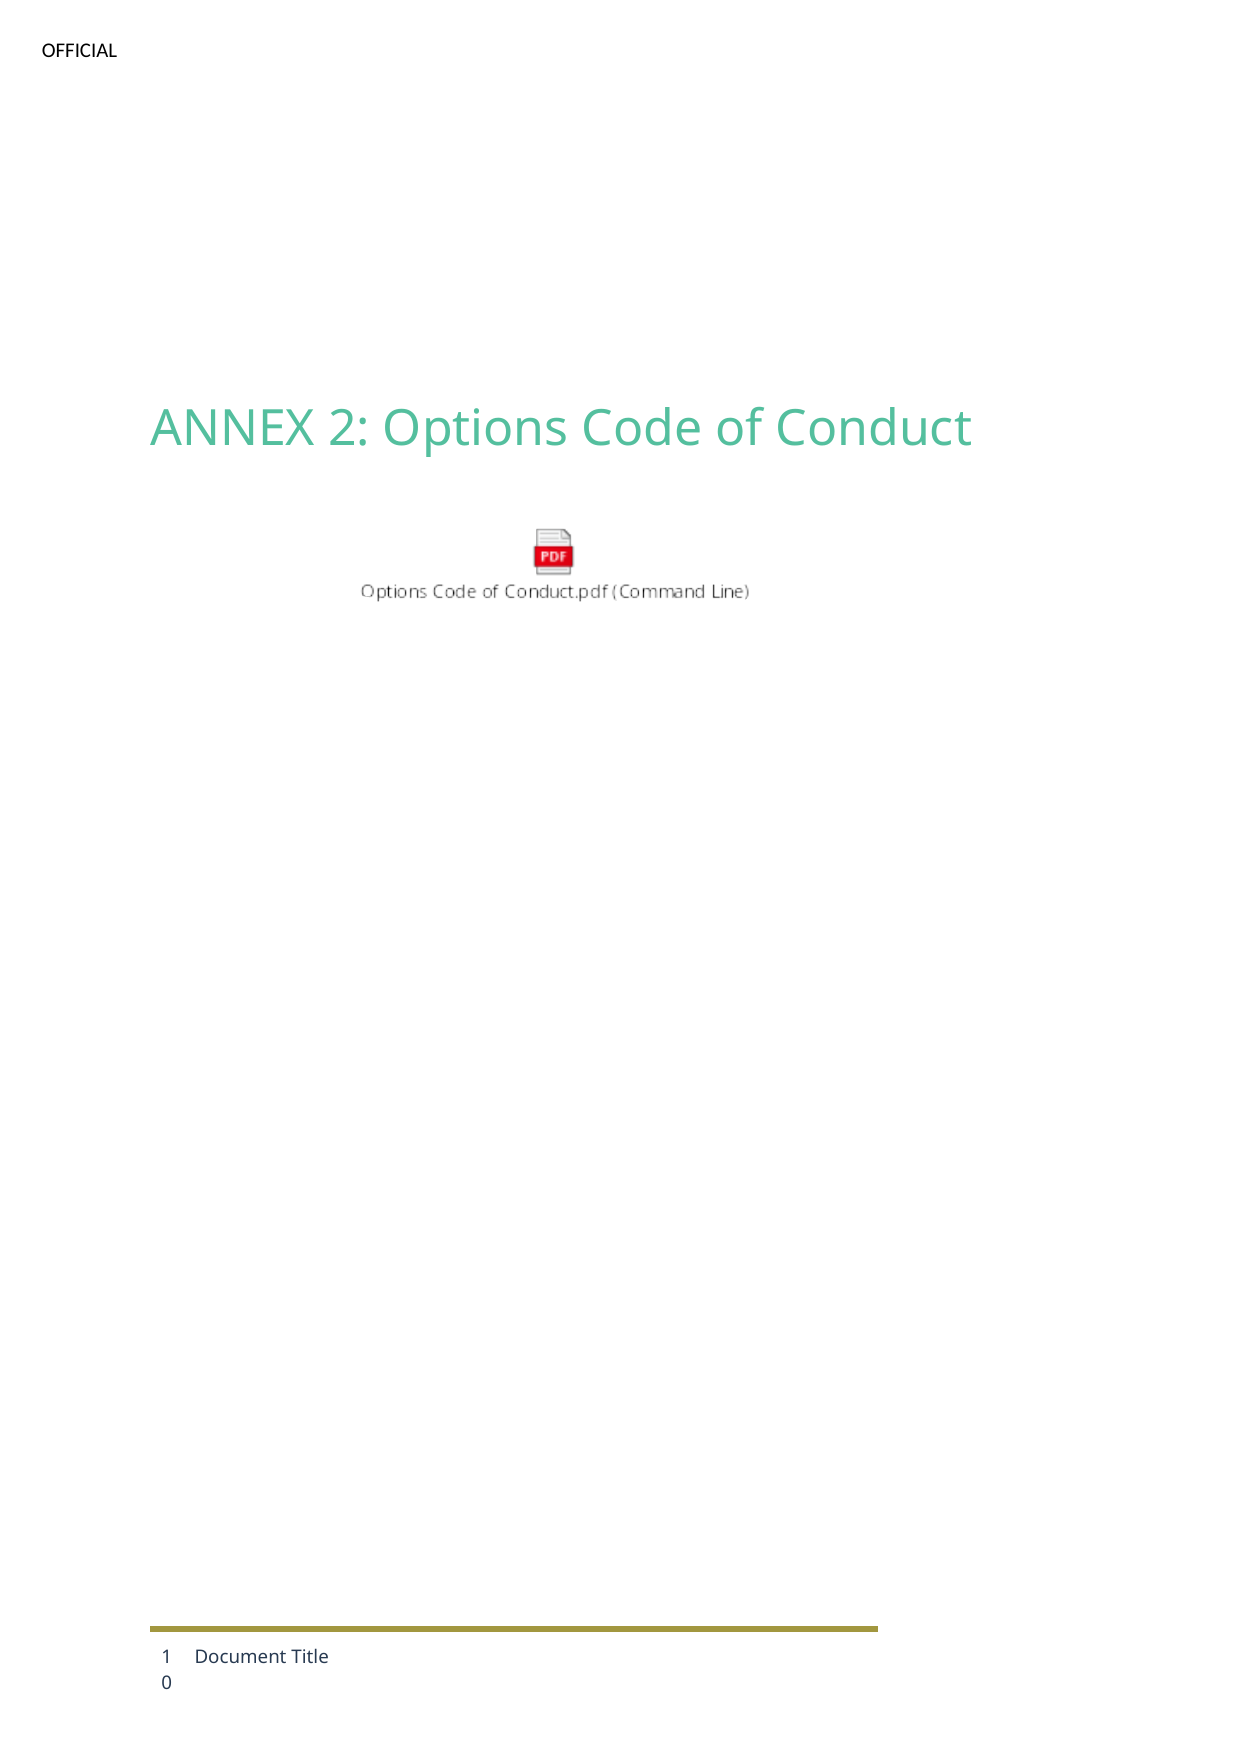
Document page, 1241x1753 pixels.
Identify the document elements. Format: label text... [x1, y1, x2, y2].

subtitle ANNEX 2: Options Code of Conduct [150, 392, 1090, 460]
